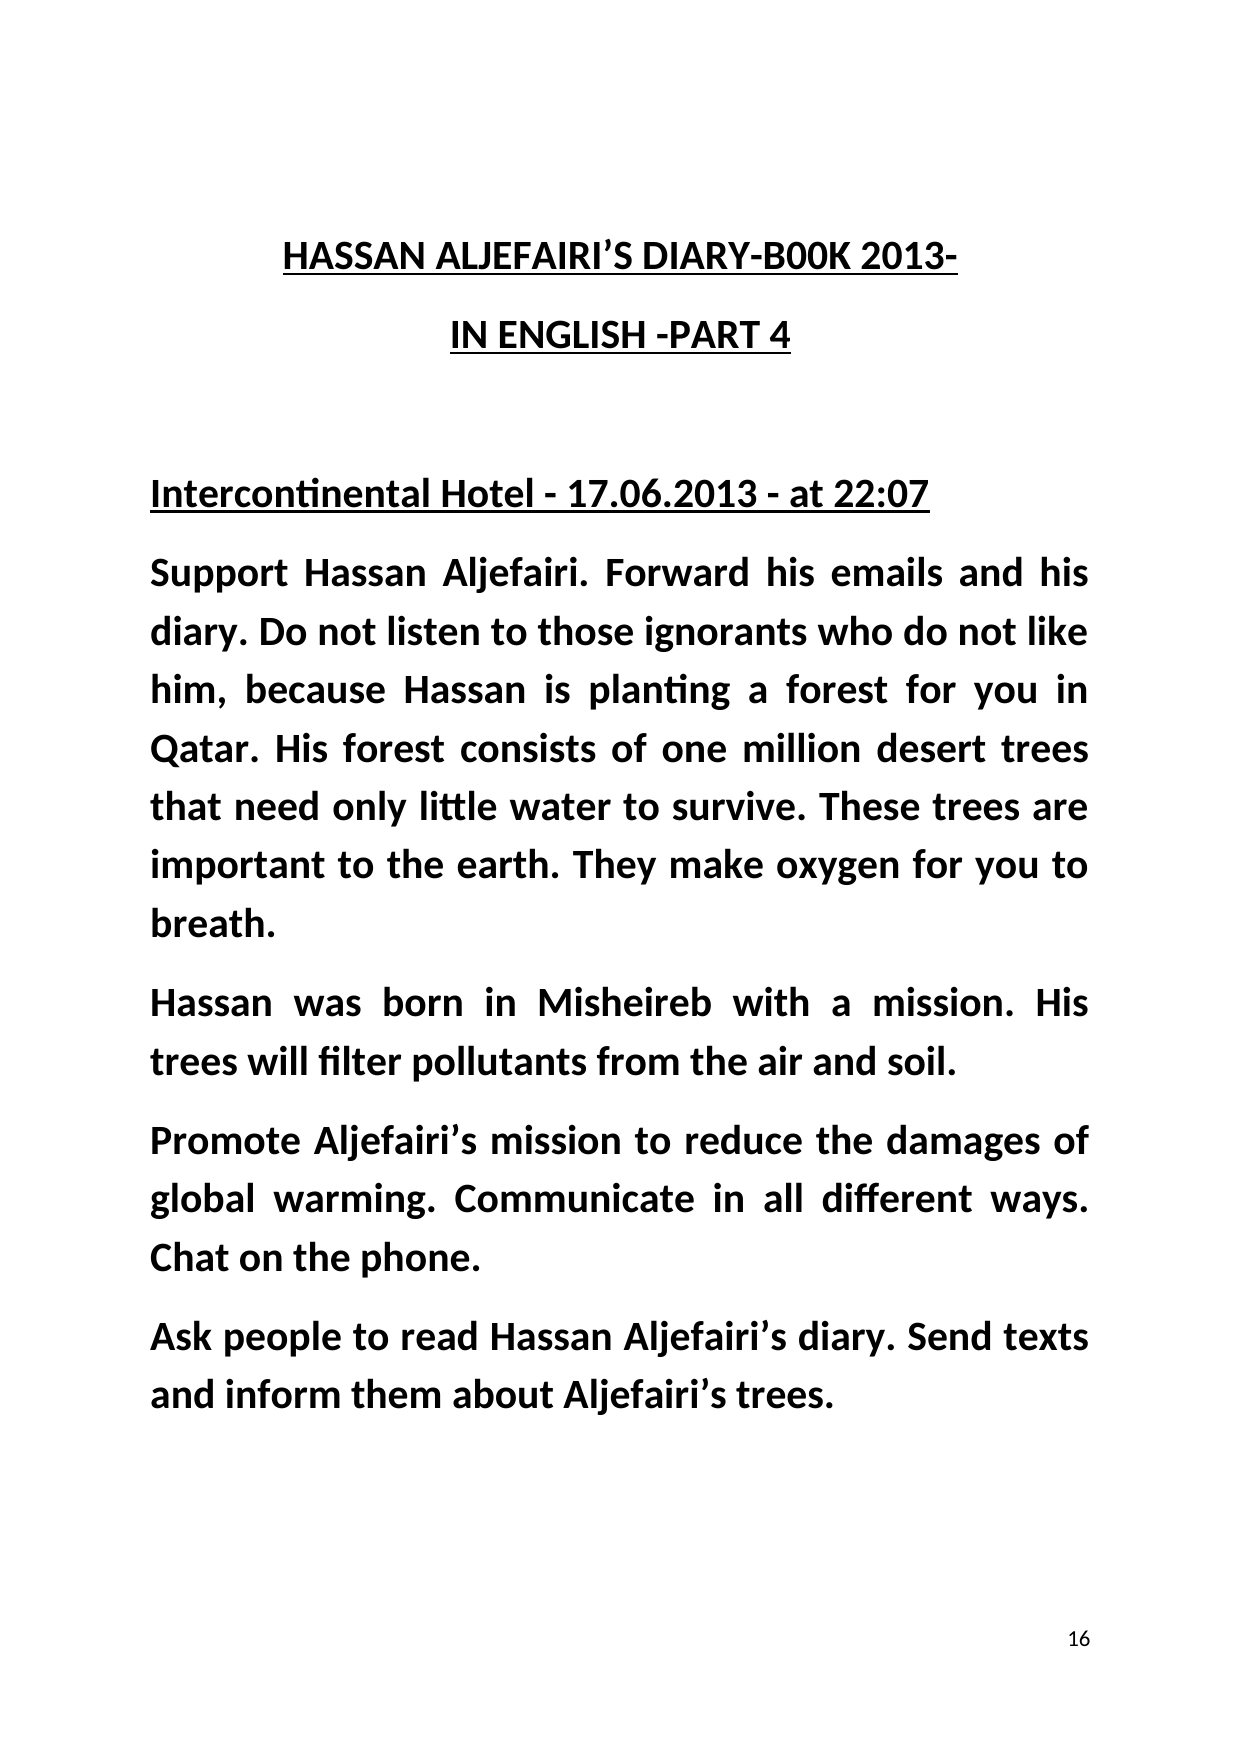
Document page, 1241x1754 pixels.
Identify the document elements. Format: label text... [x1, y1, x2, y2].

text Intercontinental Hotel - 17.06.2013 - at 22:07 [150, 467, 1090, 518]
text IN ENGLISH -PART 4 [150, 308, 1090, 359]
text Hassan was born in Misheireb with a mission. His trees will filter pollutants from the air and soil. [150, 976, 1090, 1086]
text Support Hassan Aljefairi. Forward his emails and his diary. Do not listen to those ignorants who do not like him, because Hassan is planting a forest for you in Qatar. His forest consists of one million desert trees that need only little water to survive. These trees are important to the earth. They make oxygen for you to breath. [150, 546, 1090, 948]
text Ask people to read Hassan Aljefairi’s diary. Send texts and inform them about Aljefairi’s trees. [150, 1310, 1090, 1419]
text HASSAN ALJEFAIRI’S DIARY-B00K 2013- [150, 229, 1090, 280]
text Promote Aljefairi’s mission to reduce the damages of global warming. Communicate in all different ways. Chat on the phone. [150, 1114, 1090, 1282]
